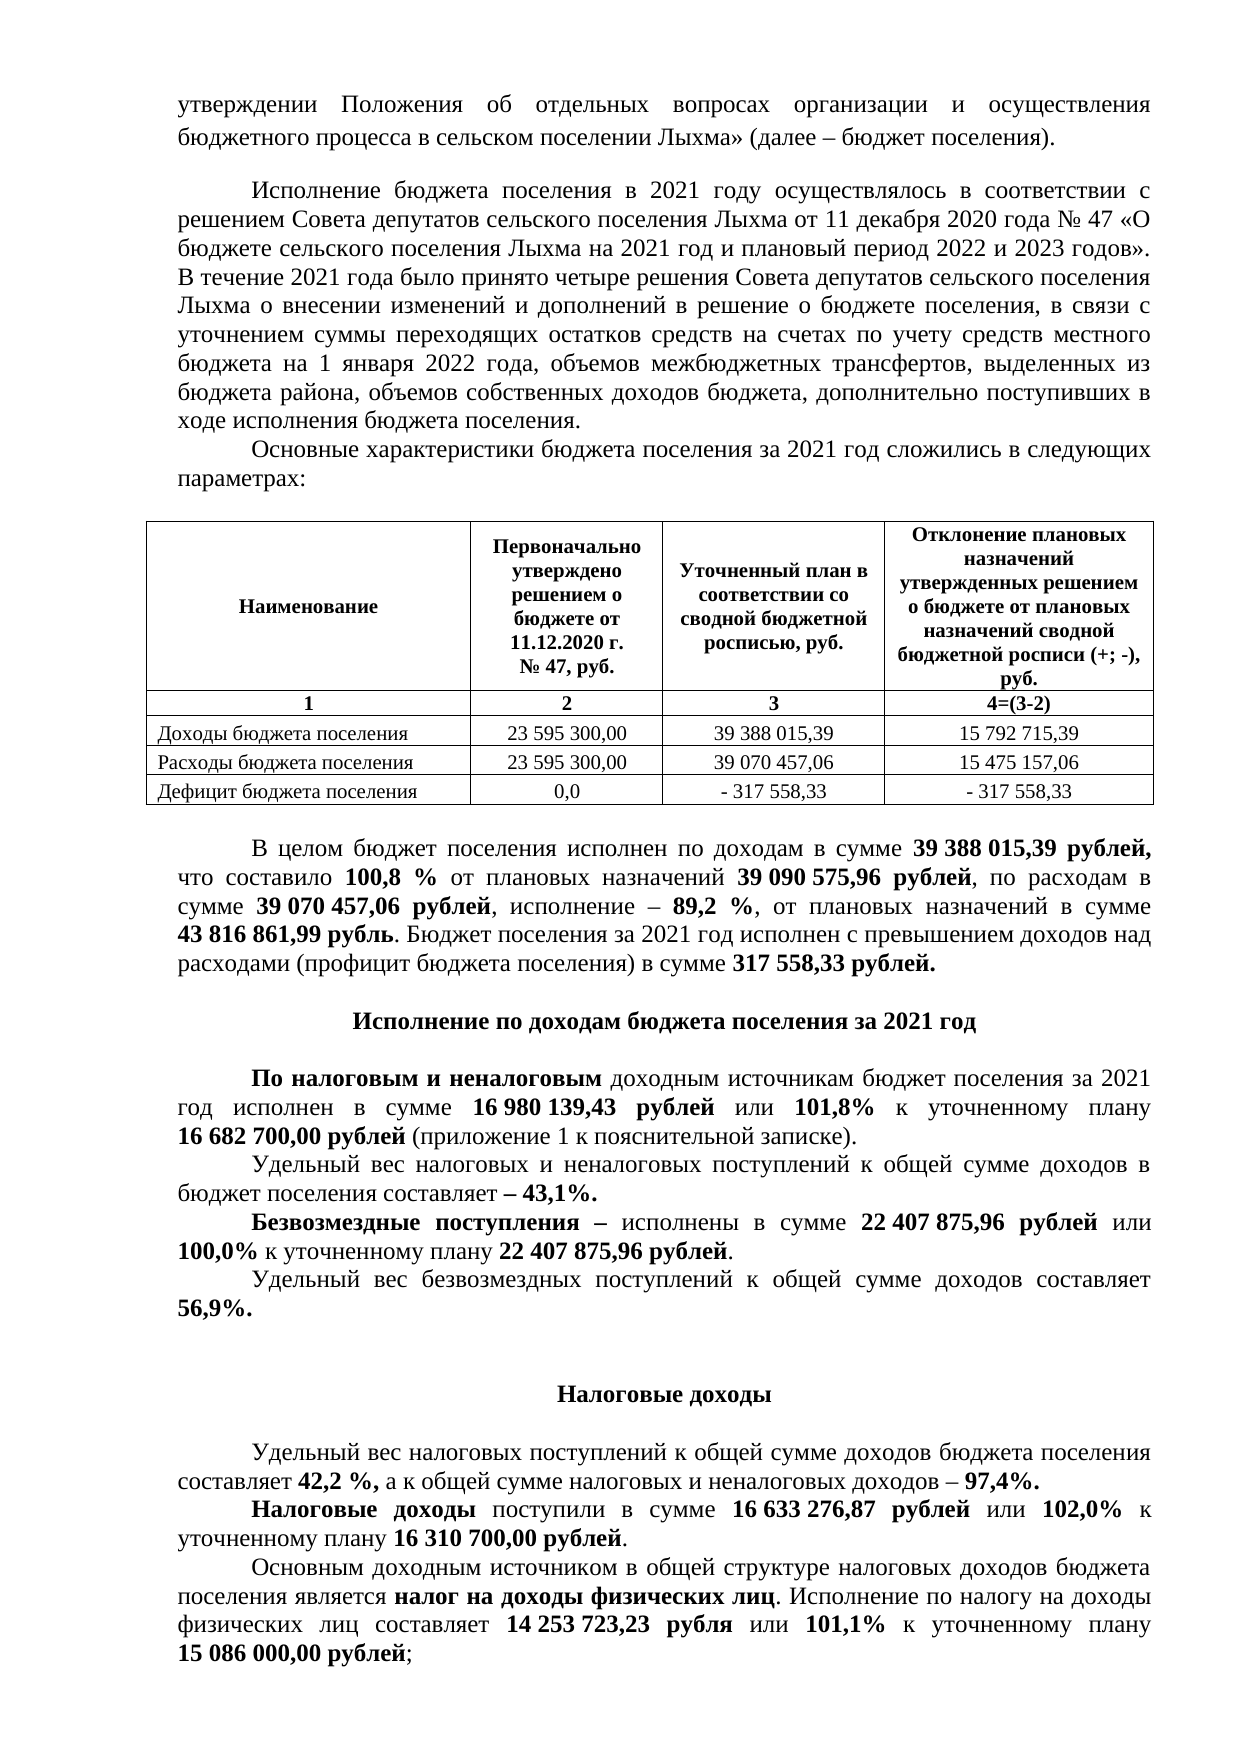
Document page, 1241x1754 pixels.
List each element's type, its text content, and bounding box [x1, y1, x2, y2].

table_cell 4=(3-2) [885, 691, 1153, 715]
table_cell 39 388 015,39 [663, 716, 884, 744]
table_cell Расходы бюджета поселения [147, 746, 470, 774]
table_cell 15 792 715,39 [885, 716, 1153, 744]
table_cell 3 [663, 691, 884, 715]
table_cell 2 [471, 691, 662, 715]
text Основным доходным источником в общей структуре налоговых доходов бюджета поселения является налог на доходы физических лиц. Исполнение по налогу на доходы физических лиц составляет 14 253 723,23 рубля или 101,1% к уточненному плану 15 086 000,00 рублей; [177, 1552, 1152, 1667]
text Налоговые доходы [177, 1379, 1152, 1408]
table_cell Дефицит бюджета поселения [147, 775, 470, 803]
text Налоговые доходы поступили в сумме 16 633 276,87 рублей или 102,0% к уточненному плану 16 310 700,00 рублей. [177, 1494, 1152, 1552]
table_cell - 317 558,33 [663, 775, 884, 803]
table_header Первоначально утверждено решением о бюджете от 11.12.2020 г. № 47, руб. [471, 522, 662, 690]
text Удельный вес налоговых и неналоговых поступлений к общей сумме доходов в бюджет поселения составляет – 43,1%. [177, 1149, 1152, 1207]
table_cell 23 595 300,00 [471, 716, 662, 744]
text Удельный вес безвозмездных поступлений к общей сумме доходов составляет 56,9%. [177, 1264, 1152, 1322]
table_header Наименование [147, 522, 470, 690]
text Исполнение по доходам бюджета поселения за 2021 год [177, 1006, 1152, 1034]
text В целом бюджет поселения исполнен по доходам в сумме 39 388 015,39 рублей, что составило 100,8 % от плановых назначений 39 090 575,96 рублей, по расходам в сумме 39 070 457,06 рублей, исполнение – 89,2 %, от плановых назначений в сумме 43 816 861,99 рубль. Бюджет поселения за 2021 год исполнен с превышением доходов над расходами (профицит бюджета поселения) в сумме 317 558,33 рублей. [177, 833, 1152, 977]
table_header Уточненный план в соответствии со сводной бюджетной росписью, руб. [663, 522, 884, 690]
text Основные характеристики бюджета поселения за 2021 год сложились в следующих параметрах: [177, 434, 1152, 492]
text Исполнение бюджета поселения в 2021 году осуществлялось в соответствии с решением Совета депутатов сельского поселения Лыхма от 11 декабря 2020 года № 47 «О бюджете сельского поселения Лыхма на 2021 год и плановый период 2022 и 2023 годов». В течение 2021 года было принято четыре решения Совета депутатов сельского поселения Лыхма о внесении изменений и дополнений в решение о бюджете поселения, в связи с уточнением суммы переходящих остатков средств на счетах по учету средств местного бюджета на 1 января 2022 года, объемов межбюджетных трансфертов, выделенных из бюджета района, объемов собственных доходов бюджета, дополнительно поступивших в ходе исполнения бюджета поселения. [177, 176, 1152, 434]
table_cell 39 070 457,06 [663, 746, 884, 774]
table_cell - 317 558,33 [885, 775, 1153, 803]
table_cell 23 595 300,00 [471, 746, 662, 774]
text Удельный вес налоговых поступлений к общей сумме доходов бюджета поселения составляет 42,2 %, а к общей сумме налоговых и неналоговых доходов – 97,4%. [177, 1437, 1152, 1494]
table_header Отклонение плановых назначений утвержденных решением о бюджете от плановых назначений сводной бюджетной росписи (+; -), руб. [885, 522, 1153, 690]
text По налоговым и неналоговым доходным источникам бюджет поселения за 2021 год исполнен в сумме 16 980 139,43 рублей или 101,8% к уточненному плану 16 682 700,00 рублей (приложение 1 к пояснительной записке). [177, 1063, 1152, 1149]
table_cell Доходы бюджета поселения [147, 716, 470, 744]
table_cell 1 [147, 691, 470, 715]
text Безвозмездные поступления – исполнены в сумме 22 407 875,96 рублей или 100,0% к уточненному плану 22 407 875,96 рублей. [177, 1207, 1152, 1264]
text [177, 89, 1152, 150]
table_cell 0,0 [471, 775, 662, 803]
table_cell 15 475 157,06 [885, 746, 1153, 774]
